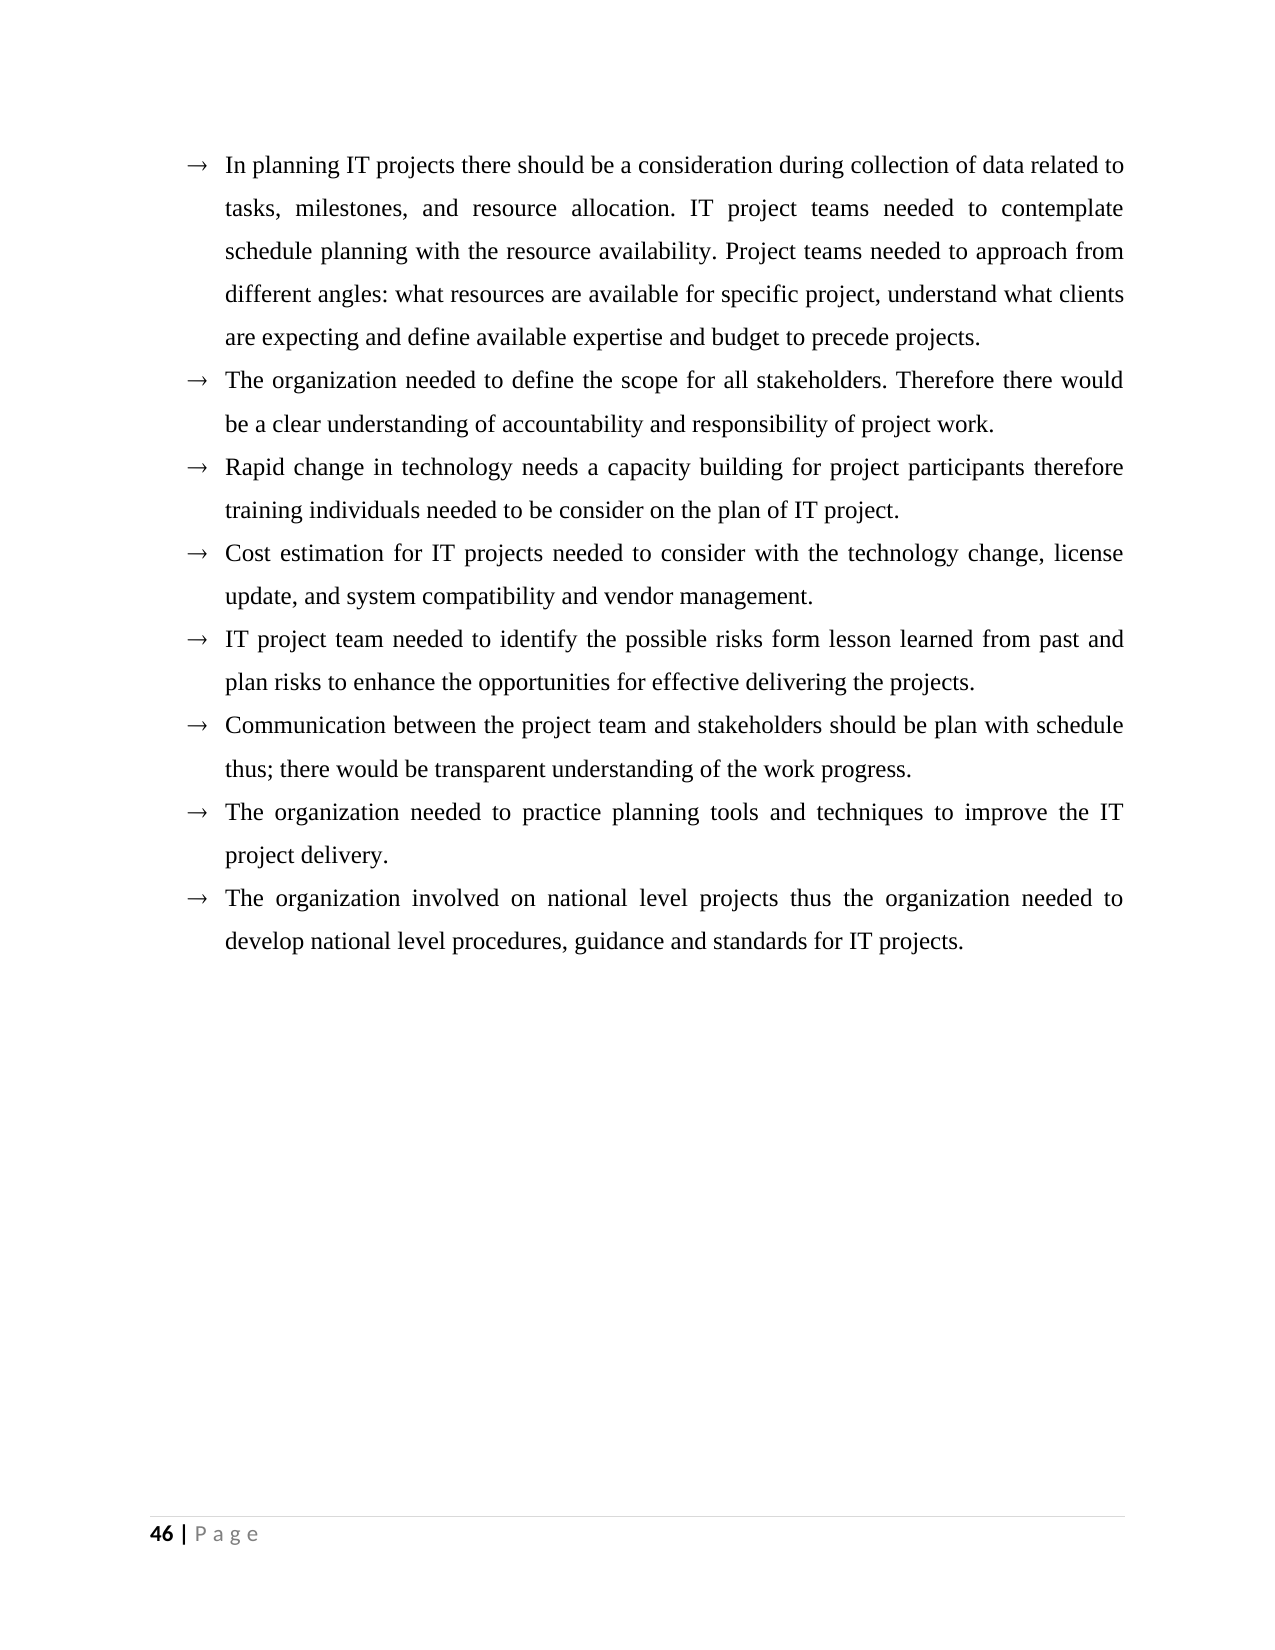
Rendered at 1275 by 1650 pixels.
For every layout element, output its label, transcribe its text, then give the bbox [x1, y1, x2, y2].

list The organization involved on national level projects thus the organization needed to develop national level procedures, guidance and standards for IT projects. [187, 883, 1125, 955]
list Communication between the project team and stakeholders should be plan with schedule thus; there would be transparent understanding of the work progress. [187, 711, 1125, 782]
list IT project team needed to identify the possible risks form lesson learned from past and plan risks to enhance the opportunities for effective delivering the projects. [187, 624, 1125, 696]
list In planning IT projects there should be a consideration during collection of data related to tasks, milestones, and resource allocation. IT project teams needed to contemplate schedule planning with the resource availability. Project teams needed to approach from different angles: what resources are available for specific project, understand what clients are expecting and define available expertise and budget to precede projects. [187, 150, 1125, 351]
list The organization needed to define the scope for all stakeholders. Therefore there would be a clear understanding of accountability and responsibility of project work. [187, 366, 1125, 437]
list Cost estimation for IT projects needed to consider with the technology change, license update, and system compatibility and vendor management. [187, 538, 1125, 610]
list The organization needed to practice planning tools and techniques to improve the IT project delivery. [187, 797, 1125, 869]
list Rapid change in technology needs a capacity building for project participants therefore training individuals needed to be consider on the plan of IT project. [187, 452, 1125, 524]
